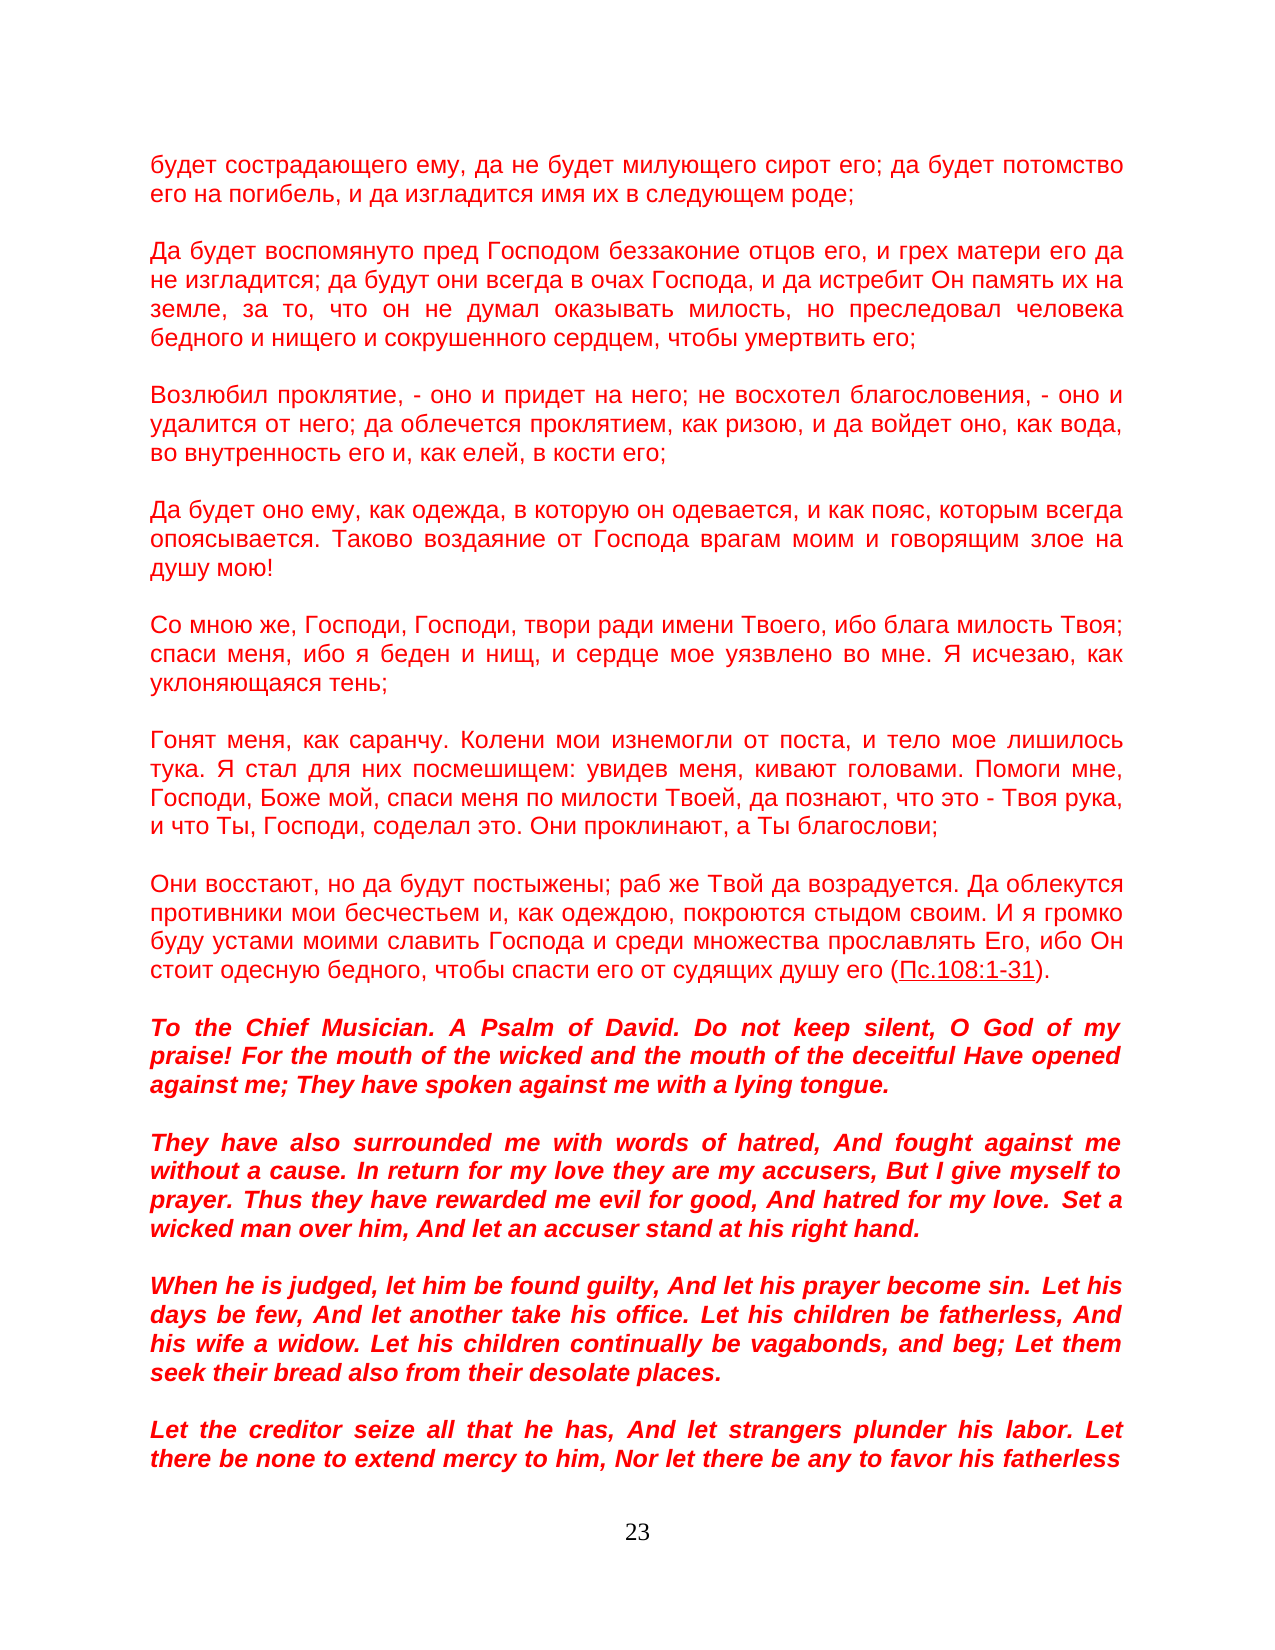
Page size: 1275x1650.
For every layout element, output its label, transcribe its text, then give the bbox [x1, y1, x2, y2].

text Да будет воспомянуто пред Господом беззаконие отцов его, и грех матери его да не изгладится; да будут они всегда в очах Господа, и да истребит Он память их на земле, за то, что он не думал оказывать милость, но преследовал человека бедного и нищего и сокрушенного сердцем, чтобы умертвить его; [150, 236, 1125, 351]
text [150, 1415, 1125, 1472]
text To the Chief Musician. A Psalm of David. Do not keep silent, O God of my praise! For the mouth of the wicked and the mouth of the deceitful Have opened against me; They have spoken against me with a lying tongue. [150, 1012, 1125, 1099]
text They have also surrounded me with words of hatred, And fought against me without a cause. In return for my love they are my accusers, But I give myself to prayer. Thus they have rewarded me evil for good, And hatred for my love. Set a wicked man over him, And let an accuser stand at his right hand. [150, 1127, 1125, 1242]
text Возлюбил проклятие, - оно и придет на него; не восхотел благословения, - оно и удалится от него; да облечется проклятием, как ризою, и да войдет оно, как вода, во внутренность его и, как елей, в кости его; [150, 380, 1125, 466]
text Да будет оно ему, как одежда, в которую он одевается, и как пояс, которым всегда опоясывается. Таково воздаяние от Господа врагам моим и говорящим злое на душу мою! [150, 495, 1125, 581]
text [150, 150, 1125, 207]
text When he is judged, let him be found guilty, And let his prayer become sin. Let his days be few, And let another take his office. Let his children be fatherless, And his wife a widow. Let his children continually be vagabonds, and beg; Let them seek their bread also from their desolate places. [150, 1271, 1125, 1386]
text Со мною же, Господи, Господи, твори ради имени Твоего, ибо блага милость Твоя; спаси меня, ибо я беден и нищ, и сердце мое уязвлено во мне. Я исчезаю, как уклоняющаяся тень; [150, 610, 1125, 696]
text Они восстают, но да будут постыжены; раб же Твой да возрадуется. Да облекутся противники мои бесчестьем и, как одеждою, покроются стыдом своим. И я громко буду устами моими славить Господа и среди множества прославлять Его, ибо Он стоит одесную бедного, чтобы спасти его от судящих душу его (Пс.108:1-31). [150, 869, 1125, 984]
text Гонят меня, как саранчу. Колени мои изнемогли от поста, и тело мое лишилось тука. Я стал для них посмешищем: увидев меня, кивают головами. Помоги мне, Господи, Боже мой, спаси меня по милости Твоей, да познают, что это - Твоя рука, и что Ты, Господи, соделал это. Они проклинают, а Ты благослови; [150, 725, 1125, 840]
